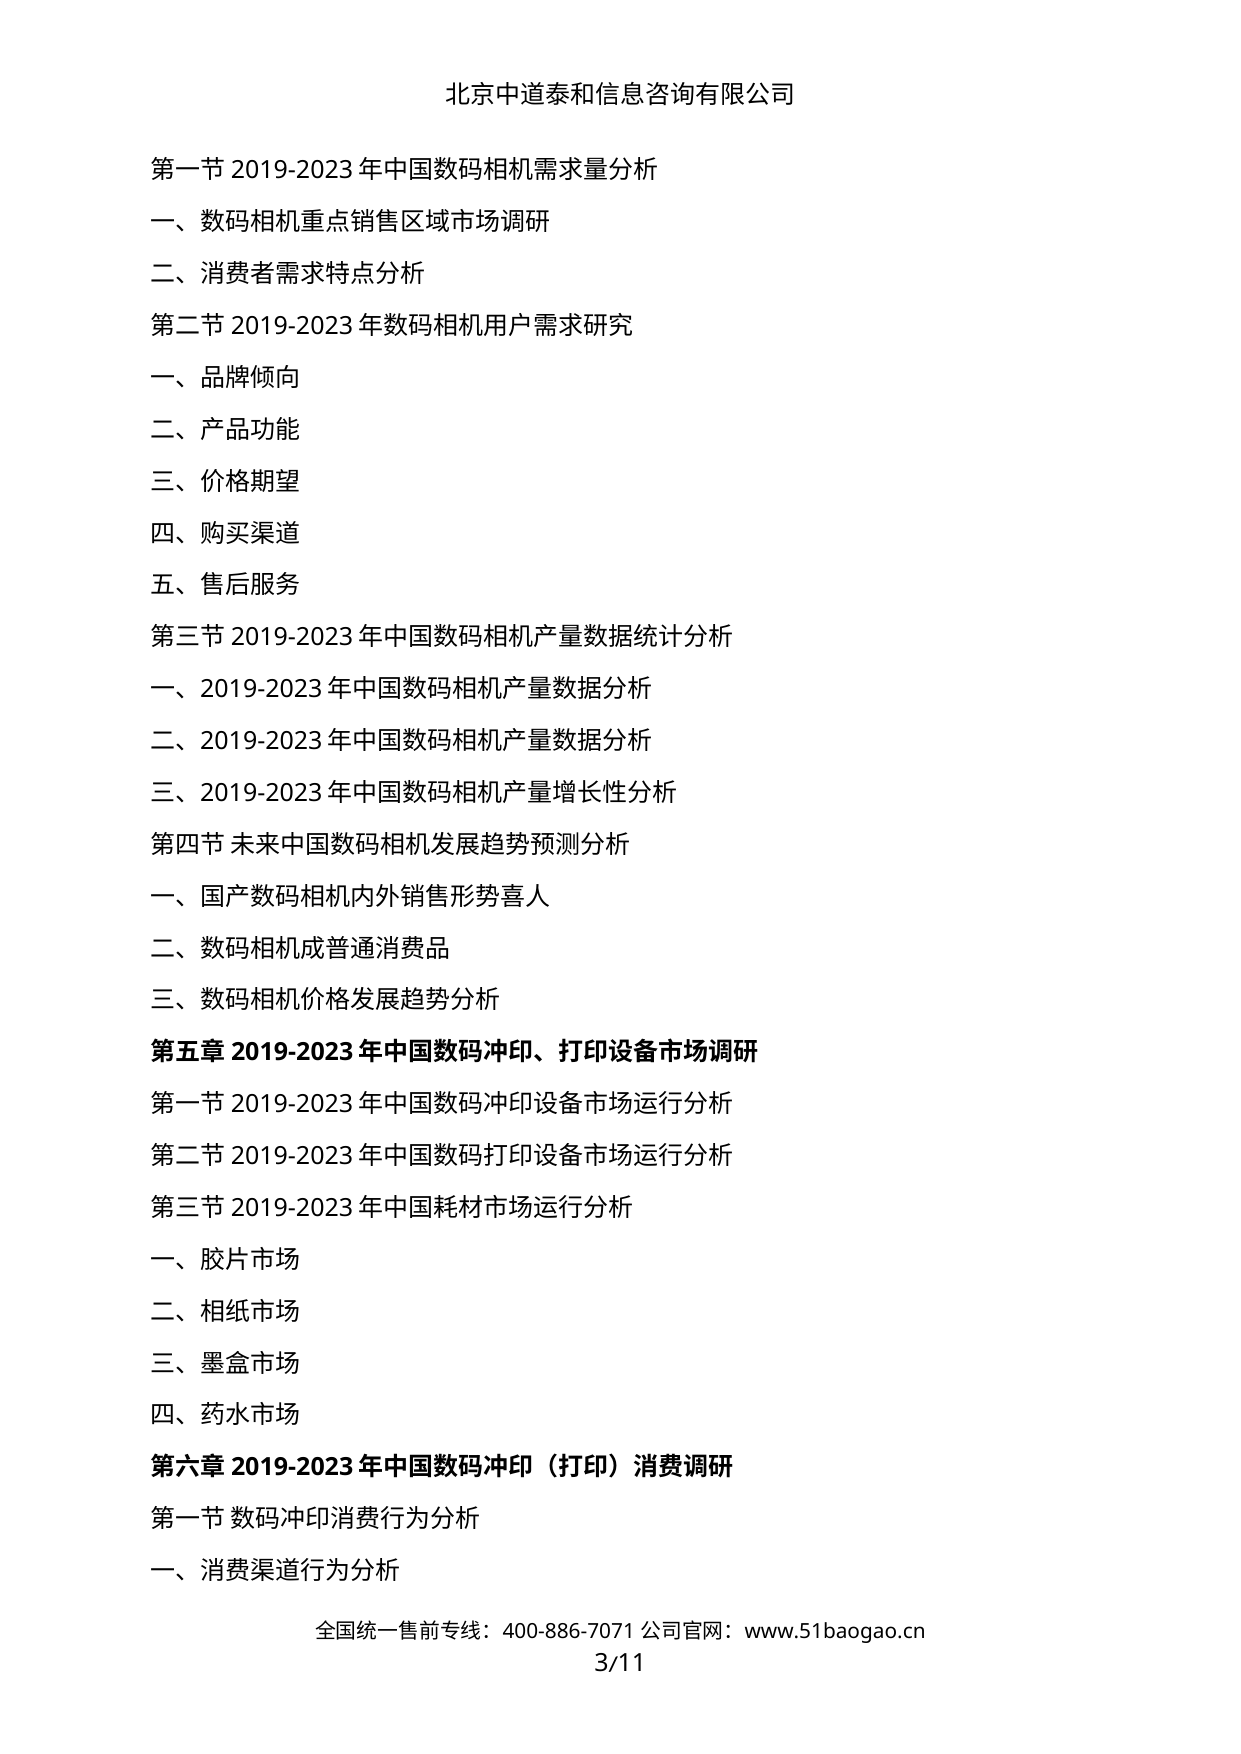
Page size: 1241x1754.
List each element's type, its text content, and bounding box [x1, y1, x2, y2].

text 二、相纸市场 [150, 1291, 1090, 1327]
text 一、消费渠道行为分析 [150, 1551, 1090, 1587]
text 第四节 未来中国数码相机发展趋势预测分析 [150, 824, 1090, 861]
text 二、产品功能 [150, 409, 1090, 446]
text 三、价格期望 [150, 461, 1090, 497]
text 一、胶片市场 [150, 1239, 1090, 1276]
text 第一节 2019-2023年中国数码相机需求量分析 [150, 150, 1090, 186]
text 三、2019-2023年中国数码相机产量增长性分析 [150, 772, 1090, 809]
text 三、墨盒市场 [150, 1343, 1090, 1379]
text 第三节 2019-2023年中国数码相机产量数据统计分析 [150, 617, 1090, 653]
text 五、售后服务 [150, 565, 1090, 601]
text 一、数码相机重点销售区域市场调研 [150, 202, 1090, 238]
text 第二节 2019-2023年数码相机用户需求研究 [150, 306, 1090, 342]
text 一、国产数码相机内外销售形势喜人 [150, 876, 1090, 912]
text 一、品牌倾向 [150, 357, 1090, 394]
text 第五章 2019-2023年中国数码冲印、打印设备市场调研 [150, 1032, 1090, 1068]
text 第三节 2019-2023年中国耗材市场运行分析 [150, 1187, 1090, 1224]
text 一、2019-2023年中国数码相机产量数据分析 [150, 669, 1090, 705]
text 第一节 数码冲印消费行为分析 [150, 1499, 1090, 1535]
text 第六章 2019-2023年中国数码冲印（打印）消费调研 [150, 1447, 1090, 1483]
text 三、数码相机价格发展趋势分析 [150, 980, 1090, 1016]
text 四、购买渠道 [150, 513, 1090, 549]
text 二、2019-2023年中国数码相机产量数据分析 [150, 721, 1090, 757]
text 第二节 2019-2023年中国数码打印设备市场运行分析 [150, 1136, 1090, 1172]
text 四、药水市场 [150, 1395, 1090, 1431]
text 第一节 2019-2023年中国数码冲印设备市场运行分析 [150, 1084, 1090, 1120]
text 二、数码相机成普通消费品 [150, 928, 1090, 964]
text 二、消费者需求特点分析 [150, 254, 1090, 290]
